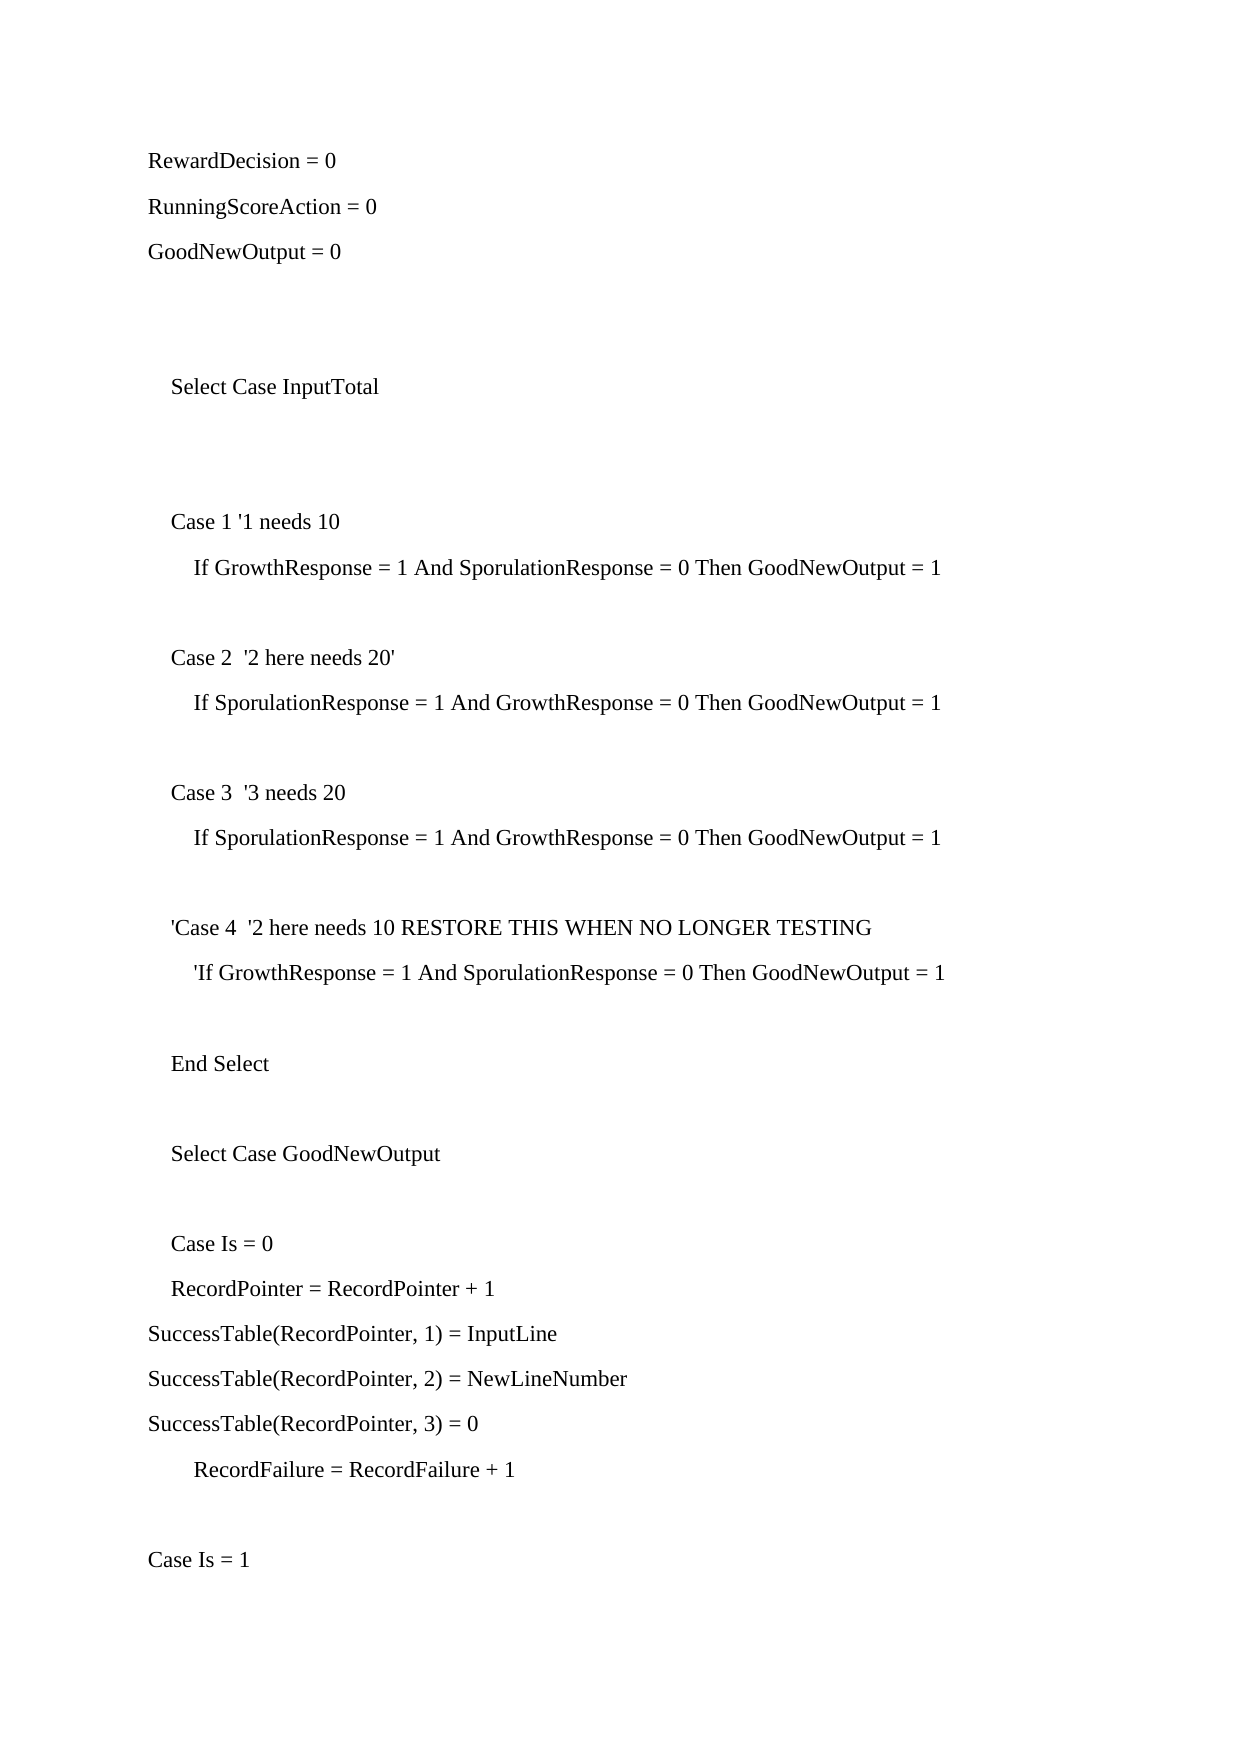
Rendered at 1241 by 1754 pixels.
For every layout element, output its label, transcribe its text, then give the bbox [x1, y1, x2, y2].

text GoodNewOutput = 0 [148, 238, 1093, 264]
text 'Case 4 '2 here needs 10 RESTORE THIS WHEN NO LONGER TESTING [148, 914, 1093, 941]
text Case 1 '1 needs 10 [148, 508, 1093, 535]
text RunningScoreAction = 0 [148, 193, 1093, 219]
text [148, 1365, 1093, 1392]
text 'If GrowthResponse = 1 And SporulationResponse = 0 Then GoodNewOutput = 1 [148, 959, 1093, 986]
text SuccessTable(RecordPointer, 3) = 0 [148, 1411, 1093, 1437]
text If SporulationResponse = 1 And GrowthResponse = 0 Then GoodNewOutput = 1 [148, 689, 1093, 715]
text End Select [148, 1050, 1093, 1076]
text Case Is = 0 [148, 1230, 1093, 1256]
text Case Is = 1 [148, 1546, 1093, 1572]
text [148, 1320, 1093, 1347]
text Case 3 '3 needs 20 [148, 779, 1093, 805]
text RecordFailure = RecordFailure + 1 [148, 1456, 1093, 1482]
text Case 2 '2 here needs 20' [148, 644, 1093, 670]
text RewardDecision = 0 [148, 148, 1093, 174]
text Select Case InputTotal [148, 373, 1093, 399]
text If SporulationResponse = 1 And GrowthResponse = 0 Then GoodNewOutput = 1 [148, 824, 1093, 851]
text Select Case GoodNewOutput [148, 1140, 1093, 1166]
text RecordPointer = RecordPointer + 1 [148, 1275, 1093, 1302]
text If GrowthResponse = 1 And SporulationResponse = 0 Then GoodNewOutput = 1 [148, 553, 1093, 580]
